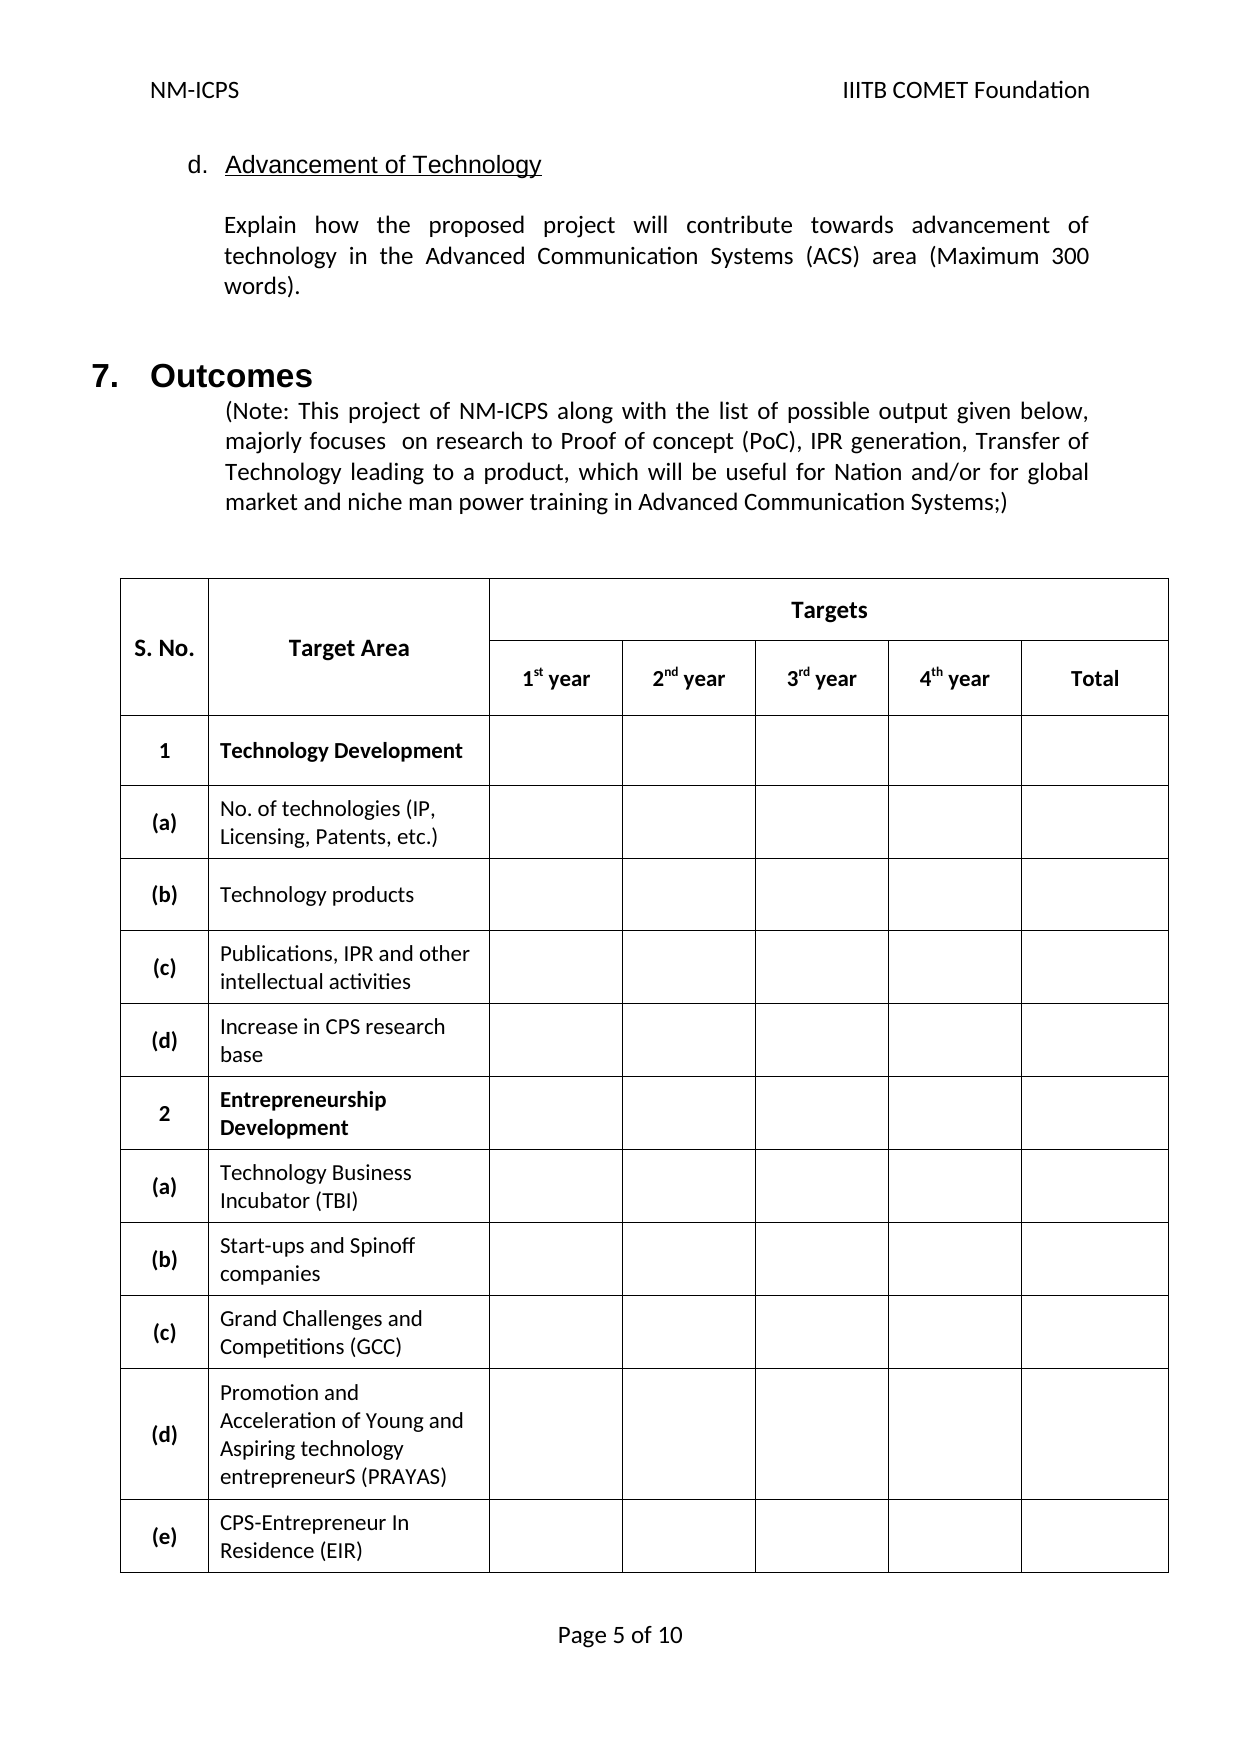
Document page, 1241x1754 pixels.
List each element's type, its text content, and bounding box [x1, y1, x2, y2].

table_cell [889, 1500, 1021, 1572]
table_cell [623, 1150, 755, 1222]
table_cell [756, 786, 888, 858]
table_cell (c) [121, 931, 208, 1003]
table_cell Technology products [209, 859, 489, 930]
text Explain how the proposed project will contribute towards advancement of technology in the Advanced Communication Systems (ACS) area (Maximum 300 words). [224, 209, 1090, 301]
subtitle Outcomes [91, 356, 1090, 395]
table_cell Increase in CPS research base [209, 1004, 489, 1076]
table_cell [490, 1004, 622, 1076]
table_cell [1022, 1004, 1168, 1076]
table_cell (a) [121, 786, 208, 858]
table_cell [756, 1004, 888, 1076]
table_cell (a) [121, 1150, 208, 1222]
table_cell [756, 1296, 888, 1368]
table_cell [490, 786, 622, 858]
table_cell (b) [121, 859, 208, 930]
table_cell [756, 859, 888, 930]
table_cell [490, 1223, 622, 1295]
table_cell [623, 1296, 755, 1368]
subtitle Advancement of Technology [187, 150, 1090, 179]
table_cell [490, 716, 622, 785]
table_header S. No. [121, 579, 208, 715]
table_cell [889, 786, 1021, 858]
table_cell [756, 1077, 888, 1149]
table_cell [490, 931, 622, 1003]
table_cell [490, 859, 622, 930]
table_cell [1022, 1500, 1168, 1572]
table_cell Publications, IPR and other intellectual activities [209, 931, 489, 1003]
table_cell [623, 931, 755, 1003]
table_cell (d) [121, 1369, 208, 1499]
table_cell [756, 1369, 888, 1499]
table_cell 2 [121, 1077, 208, 1149]
table_cell [623, 1500, 755, 1572]
table_cell [623, 1369, 755, 1499]
table_cell [756, 1500, 888, 1572]
table_cell [1022, 716, 1168, 785]
table_cell [889, 1369, 1021, 1499]
table_cell [889, 1004, 1021, 1076]
table_cell Promotion and Acceleration of Young and Aspiring technology entrepreneurS (PRAYAS) [209, 1369, 489, 1499]
table_cell 1st year [490, 641, 622, 715]
table_cell [490, 1500, 622, 1572]
table_cell Entrepreneurship Development [209, 1077, 489, 1149]
table_cell Start-ups and Spinoff companies [209, 1223, 489, 1295]
table_cell 3rd year [756, 641, 888, 715]
table_cell [623, 786, 755, 858]
table_cell [623, 859, 755, 930]
table_cell [889, 1150, 1021, 1222]
table_cell [1022, 1223, 1168, 1295]
table_cell [1022, 859, 1168, 930]
table_cell [889, 716, 1021, 785]
table_header Targets [490, 579, 1168, 640]
table_cell CPS-Entrepreneur In Residence (EIR) [209, 1500, 489, 1572]
table_cell [889, 1223, 1021, 1295]
table_cell [623, 716, 755, 785]
table_cell [623, 1223, 755, 1295]
table_cell [1022, 786, 1168, 858]
table_header Target Area [209, 579, 489, 715]
table_cell 1 [121, 716, 208, 785]
table_cell [1022, 931, 1168, 1003]
table_cell 2nd year [623, 641, 755, 715]
list (Note: This project of NM-ICPS along with the list of possible output given below, majorly focuses on research to Proof of concept (PoC), IPR generation, Transfer of Technology leading to a product, which will be useful for Nation and/or for global market and niche man power training in Advanced Communication Systems;) [225, 395, 1090, 517]
table_cell [623, 1077, 755, 1149]
table_cell Total [1022, 641, 1168, 715]
table_cell [623, 1004, 755, 1076]
table_cell [490, 1077, 622, 1149]
table_cell [889, 1077, 1021, 1149]
table_cell [1022, 1369, 1168, 1499]
table_cell [889, 859, 1021, 930]
table_cell (b) [121, 1223, 208, 1295]
table_cell [490, 1369, 622, 1499]
table_cell [1022, 1150, 1168, 1222]
table_cell [1022, 1077, 1168, 1149]
table_cell [889, 1296, 1021, 1368]
table_cell Technology Development [209, 716, 489, 785]
table_cell (c) [121, 1296, 208, 1368]
table_cell [756, 716, 888, 785]
table_cell Technology Business Incubator (TBI) [209, 1150, 489, 1222]
table_cell (e) [121, 1500, 208, 1572]
table_cell [490, 1150, 622, 1222]
table_cell [756, 931, 888, 1003]
table_cell [756, 1150, 888, 1222]
table_cell [490, 1296, 622, 1368]
table_cell (d) [121, 1004, 208, 1076]
table_cell [1022, 1296, 1168, 1368]
table_cell [756, 1223, 888, 1295]
table_cell Grand Challenges and Competitions (GCC) [209, 1296, 489, 1368]
table_cell No. of technologies (IP, Licensing, Patents, etc.) [209, 786, 489, 858]
table_cell 4th year [889, 641, 1021, 715]
table_cell [889, 931, 1021, 1003]
